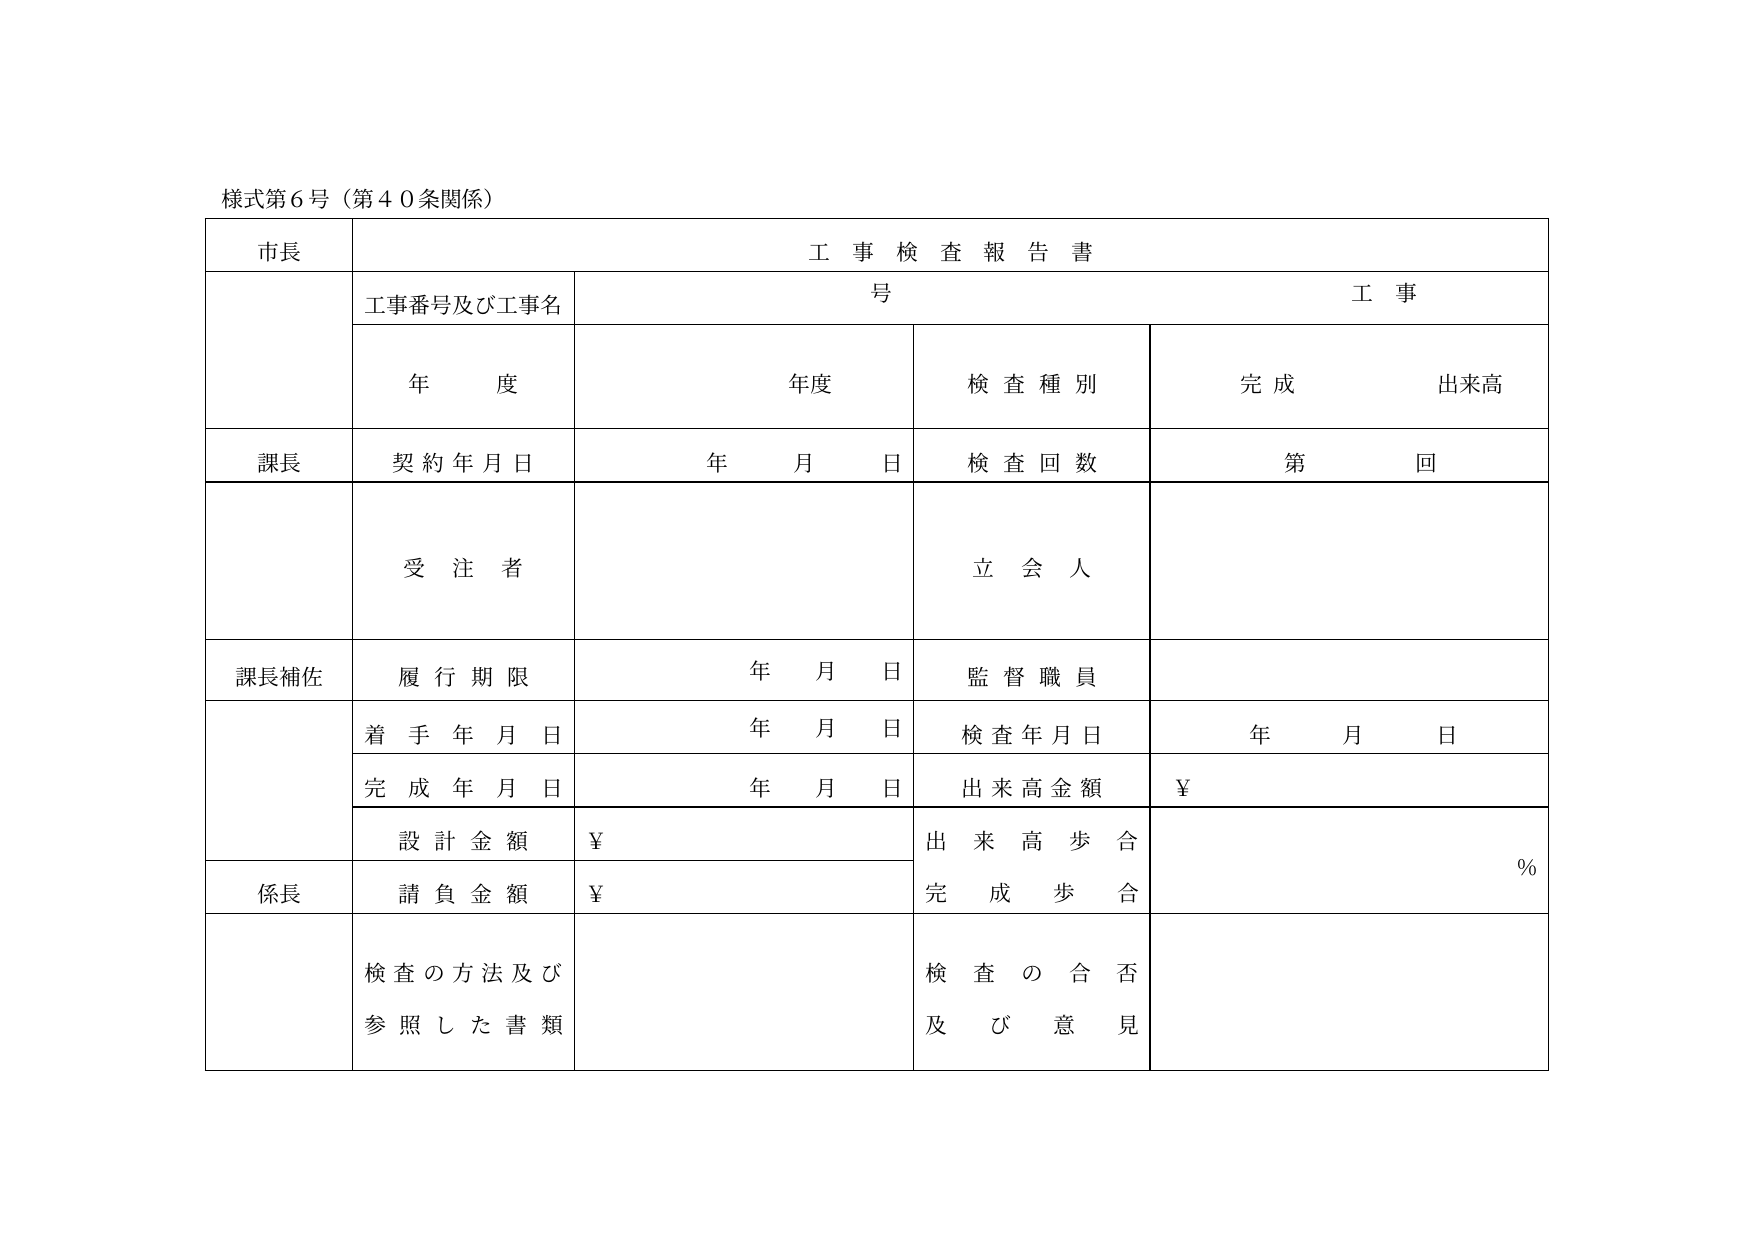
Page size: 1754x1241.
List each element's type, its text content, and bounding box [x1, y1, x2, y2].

table_cell 検査の合否 及び意見 [914, 914, 1149, 1070]
table_cell 受注者 [353, 483, 574, 639]
table_cell 検査年月日 [914, 701, 1149, 753]
table_cell 検査の方法及び 参照した書類 [353, 914, 574, 1070]
table_cell 設計金額 [353, 808, 574, 859]
table_cell 課長補佐 [206, 640, 352, 700]
table_cell 出来高金額 [914, 754, 1149, 806]
table_cell 年度 [575, 325, 913, 428]
table_cell 係長 [206, 861, 352, 913]
table_cell [206, 914, 352, 1070]
table_cell [575, 914, 913, 1070]
text 様式第６号（第４０条関係） [177, 178, 1577, 218]
table_cell 年 月 日 [575, 701, 913, 753]
table_cell 年 月 日 [575, 429, 913, 481]
table_cell [1151, 640, 1548, 700]
table_cell 第 回 [1151, 429, 1548, 481]
table_cell [206, 483, 352, 639]
table_cell 検査回数 [914, 429, 1149, 481]
table_cell [1151, 914, 1548, 1070]
table_cell [1151, 483, 1548, 639]
table_cell 契約年月日 [353, 429, 574, 481]
table_cell 年 月 日 [1151, 701, 1548, 753]
table_cell 年 月 日 [575, 754, 913, 806]
table_cell ％ [1151, 808, 1548, 913]
table_cell ￥ [575, 808, 913, 859]
table_cell 年 月 日 [575, 640, 913, 700]
table_cell [206, 272, 352, 428]
table_cell 出来高歩合 完成歩合 [914, 808, 1149, 913]
table_cell 監督職員 [914, 640, 1149, 700]
table_cell ￥ [575, 861, 913, 913]
table_cell 課長 [206, 429, 352, 481]
table_cell 工事番号及び工事名 [353, 272, 574, 324]
table_cell 着手年月日 [353, 701, 574, 753]
table_cell 号 工 事 [575, 272, 1548, 324]
table_header 工事検査報告書 [353, 219, 1548, 271]
table_cell 年度 [353, 325, 574, 428]
table_header 市長 [206, 219, 352, 271]
table_cell 立会人 [914, 483, 1149, 639]
table_cell 完成 出来高 [1151, 325, 1548, 428]
table_cell 履行期限 [353, 640, 574, 700]
table_cell [206, 701, 352, 859]
table_cell ￥ [1151, 754, 1548, 806]
table_cell [575, 483, 913, 639]
table_cell 検査種別 [914, 325, 1149, 428]
table_cell 請負金額 [353, 861, 574, 913]
table_cell 完成年月日 [353, 754, 574, 806]
